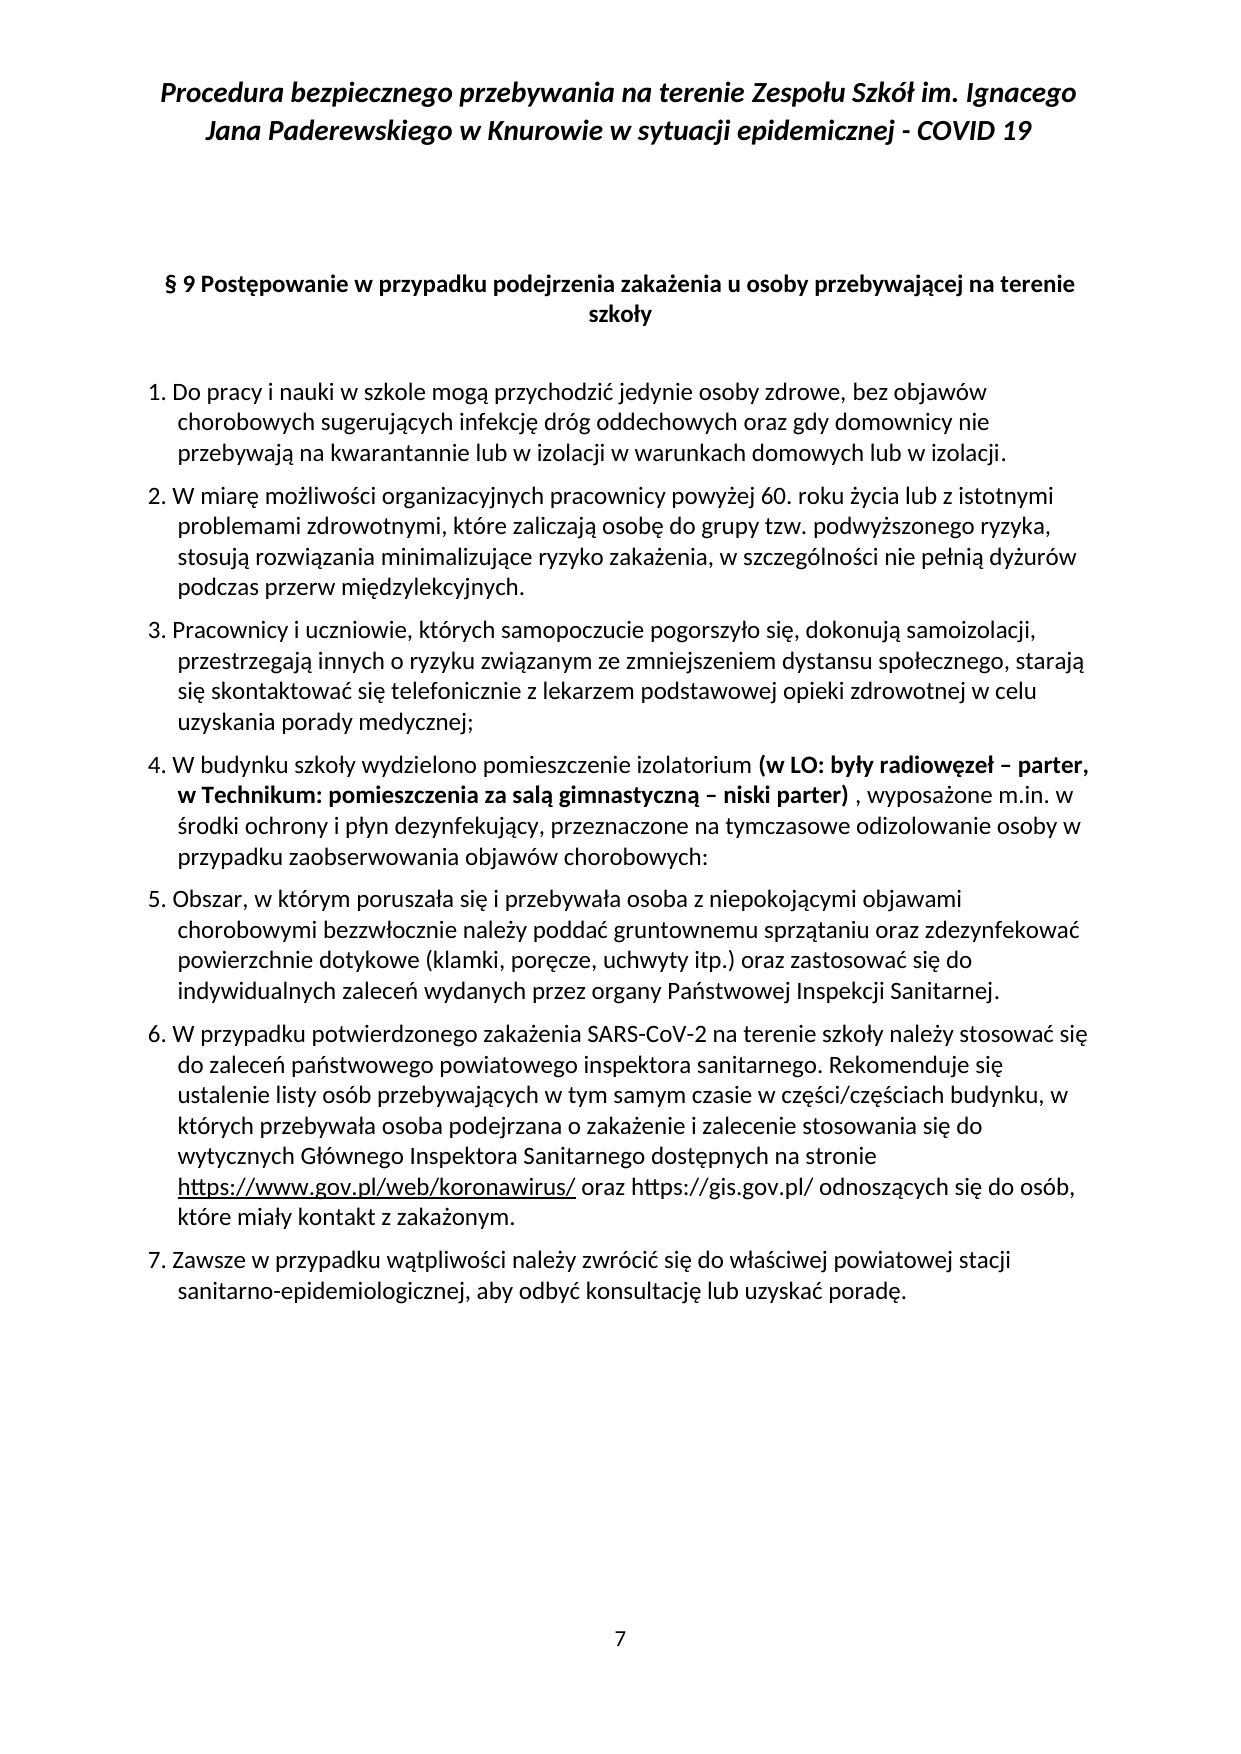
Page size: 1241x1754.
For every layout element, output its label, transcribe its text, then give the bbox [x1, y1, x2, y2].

subtitle § 9 Postępowanie w przypadku podejrzenia zakażenia u osoby przebywającej na terenie szkoły [148, 268, 1093, 329]
list 7. Zawsze w przypadku wątpliwości należy zwrócić się do właściwej powiatowej stacji sanitarno-epidemiologicznej, aby odbyć konsultację lub uzyskać poradę. [148, 1244, 1093, 1305]
list 3. Pracownicy i uczniowie, których samopoczucie pogorszyło się, dokonują samoizolacji, przestrzegają innych o ryzyku związanym ze zmniejszeniem dystansu społecznego, starają się skontaktować się telefonicznie z lekarzem podstawowej opieki zdrowotnej w celu uzyskania porady medycznej; [148, 614, 1093, 737]
list 5. Obszar, w którym poruszała się i przebywała osoba z niepokojącymi objawami chorobowymi bezzwłocznie należy poddać gruntownemu sprzątaniu oraz zdezynfekować powierzchnie dotykowe (klamki, poręcze, uchwyty itp.) oraz zastosować się do indywidualnych zaleceń wydanych przez organy Państwowej Inspekcji Sanitarnej. [148, 884, 1093, 1006]
list 1. Do pracy i nauki w szkole mogą przychodzić jedynie osoby zdrowe, bez objawów chorobowych sugerujących infekcję dróg oddechowych oraz gdy domownicy nie przebywają na kwarantannie lub w izolacji w warunkach domowych lub w izolacji. [148, 376, 1093, 467]
list 4. W budynku szkoły wydzielono pomieszczenie izolatorium (w LO: były radiowęzeł – parter, w Technikum: pomieszczenia za salą gimnastyczną – niski parter) , wyposażone m.in. w środki ochrony i płyn dezynfekujący, przeznaczone na tymczasowe odizolowanie osoby w przypadku zaobserwowania objawów chorobowych: [148, 749, 1093, 871]
list 6. W przypadku potwierdzonego zakażenia SARS-CoV-2 na terenie szkoły należy stosować się do zaleceń państwowego powiatowego inspektora sanitarnego. Rekomenduje się ustalenie listy osób przebywających w tym samym czasie w części/częściach budynku, w których przebywała osoba podejrzana o zakażenie i zalecenie stosowania się do wytycznych Głównego Inspektora Sanitarnego dostępnych na stronie https://www.gov.pl/web/koronawirus/ oraz https://gis.gov.pl/ odnoszących się do osób, które miały kontakt z zakażonym. [148, 1018, 1093, 1232]
list 2. W miarę możliwości organizacyjnych pracownicy powyżej 60. roku życia lub z istotnymi problemami zdrowotnymi, które zaliczają osobę do grupy tzw. podwyższonego ryzyka, stosują rozwiązania minimalizujące ryzyko zakażenia, w szczególności nie pełnią dyżurów podczas przerw międzylekcyjnych. [148, 480, 1093, 602]
